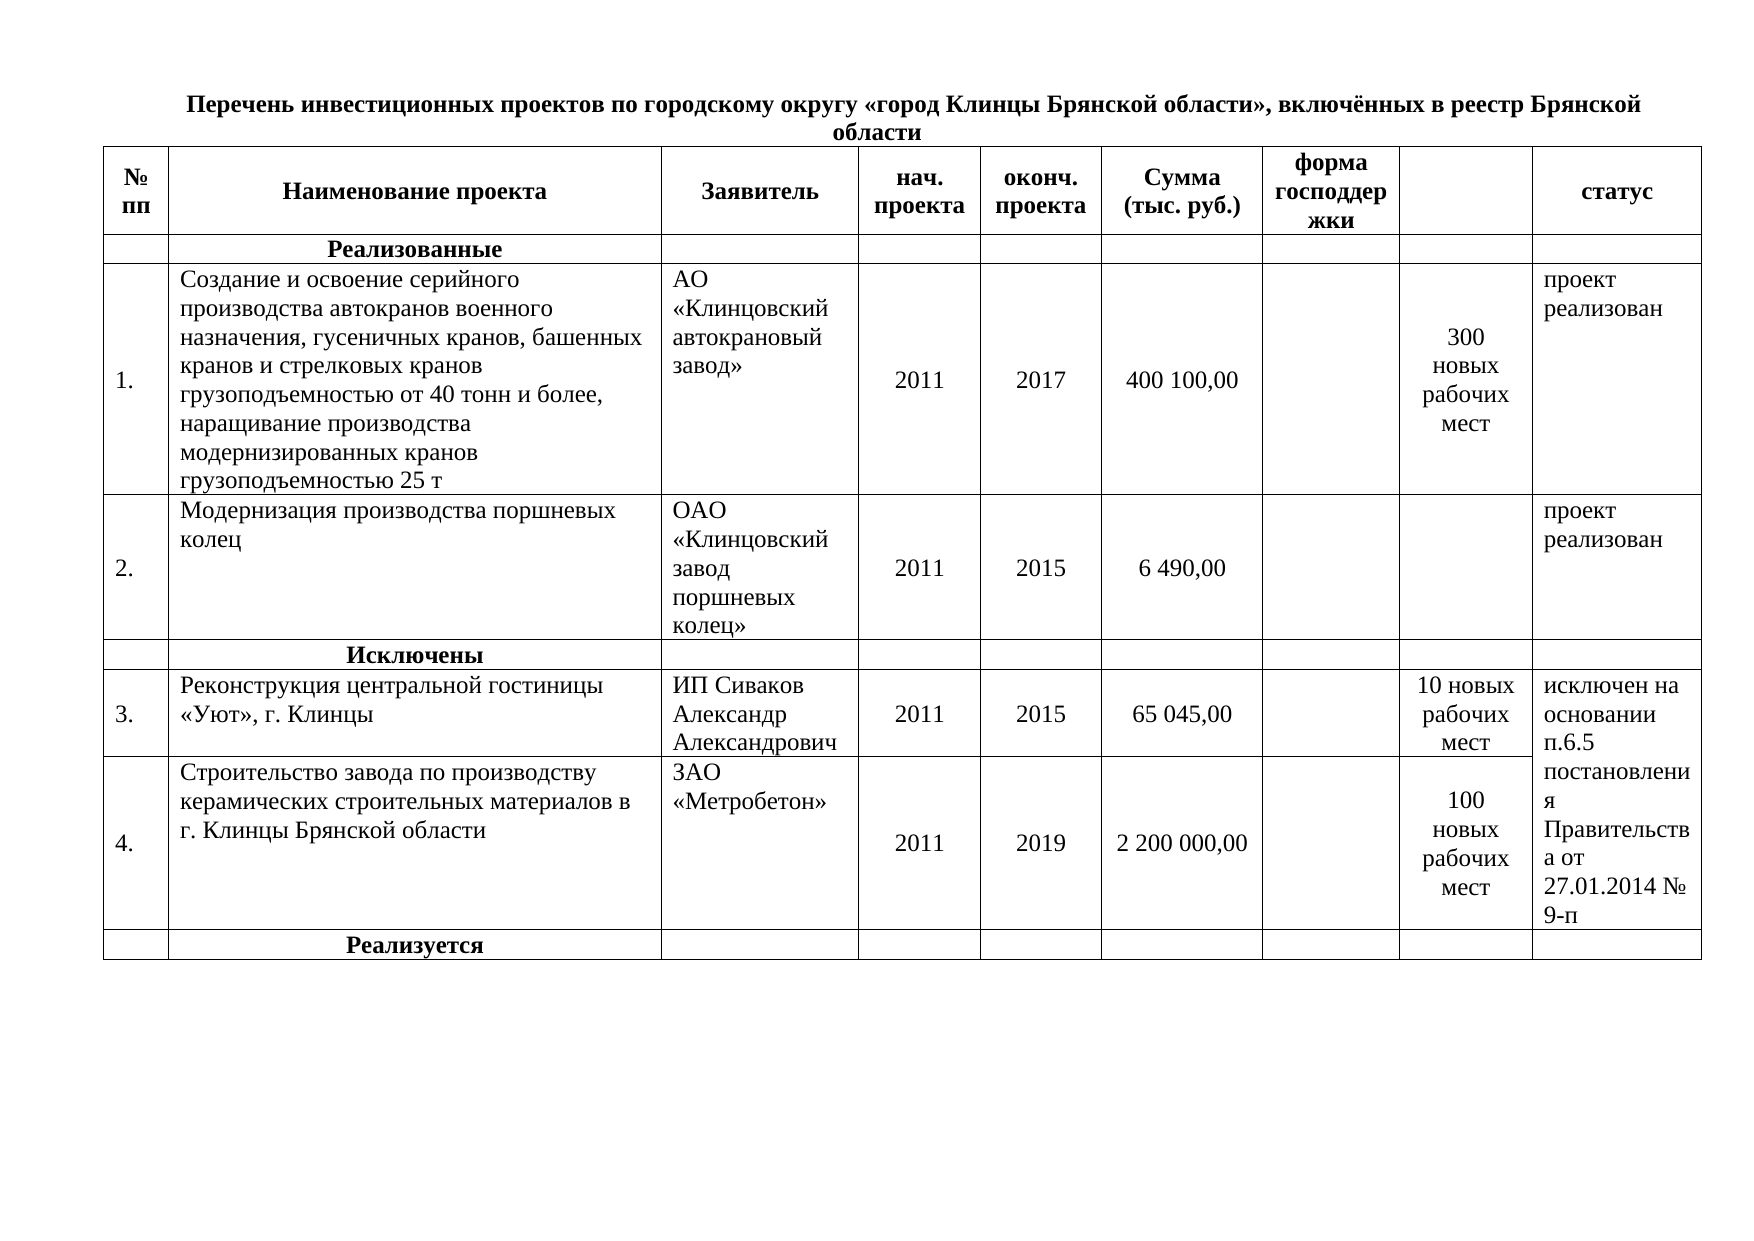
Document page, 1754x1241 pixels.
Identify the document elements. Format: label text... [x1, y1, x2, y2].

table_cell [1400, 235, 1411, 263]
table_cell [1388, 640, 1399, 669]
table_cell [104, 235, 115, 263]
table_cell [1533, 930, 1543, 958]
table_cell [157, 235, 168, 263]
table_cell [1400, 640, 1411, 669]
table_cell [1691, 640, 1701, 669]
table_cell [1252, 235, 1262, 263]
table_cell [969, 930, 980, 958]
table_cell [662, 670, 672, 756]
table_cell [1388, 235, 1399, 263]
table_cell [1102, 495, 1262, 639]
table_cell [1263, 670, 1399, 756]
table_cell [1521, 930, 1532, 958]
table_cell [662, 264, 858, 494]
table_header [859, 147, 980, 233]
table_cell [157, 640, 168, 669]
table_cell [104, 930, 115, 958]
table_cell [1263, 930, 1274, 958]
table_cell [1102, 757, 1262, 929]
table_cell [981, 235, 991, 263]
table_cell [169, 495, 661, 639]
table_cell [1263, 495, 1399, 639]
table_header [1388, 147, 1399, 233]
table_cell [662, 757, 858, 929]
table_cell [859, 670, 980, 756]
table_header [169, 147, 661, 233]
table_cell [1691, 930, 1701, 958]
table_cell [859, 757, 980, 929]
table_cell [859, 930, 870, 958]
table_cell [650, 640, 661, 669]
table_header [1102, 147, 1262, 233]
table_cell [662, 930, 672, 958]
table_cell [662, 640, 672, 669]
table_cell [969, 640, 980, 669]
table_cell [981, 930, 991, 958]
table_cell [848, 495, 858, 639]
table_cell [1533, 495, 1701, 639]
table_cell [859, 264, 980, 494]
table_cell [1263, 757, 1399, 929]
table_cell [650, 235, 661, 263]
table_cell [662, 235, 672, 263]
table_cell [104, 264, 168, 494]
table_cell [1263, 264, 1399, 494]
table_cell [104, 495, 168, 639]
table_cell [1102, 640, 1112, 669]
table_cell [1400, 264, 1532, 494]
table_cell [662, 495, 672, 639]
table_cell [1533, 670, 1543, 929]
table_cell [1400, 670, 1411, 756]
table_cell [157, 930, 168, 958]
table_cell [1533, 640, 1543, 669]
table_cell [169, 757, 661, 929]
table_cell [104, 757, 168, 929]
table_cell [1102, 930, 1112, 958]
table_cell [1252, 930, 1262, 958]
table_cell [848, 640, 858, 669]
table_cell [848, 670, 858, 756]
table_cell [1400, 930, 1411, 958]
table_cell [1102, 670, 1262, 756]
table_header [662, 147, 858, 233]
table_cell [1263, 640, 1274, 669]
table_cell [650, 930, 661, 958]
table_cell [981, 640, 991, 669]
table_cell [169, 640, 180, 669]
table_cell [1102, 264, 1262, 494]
text Перечень инвестиционных проектов по городскому округу «город Клинцы Брянской области», включённых в реестр Брянской области [103, 89, 1651, 146]
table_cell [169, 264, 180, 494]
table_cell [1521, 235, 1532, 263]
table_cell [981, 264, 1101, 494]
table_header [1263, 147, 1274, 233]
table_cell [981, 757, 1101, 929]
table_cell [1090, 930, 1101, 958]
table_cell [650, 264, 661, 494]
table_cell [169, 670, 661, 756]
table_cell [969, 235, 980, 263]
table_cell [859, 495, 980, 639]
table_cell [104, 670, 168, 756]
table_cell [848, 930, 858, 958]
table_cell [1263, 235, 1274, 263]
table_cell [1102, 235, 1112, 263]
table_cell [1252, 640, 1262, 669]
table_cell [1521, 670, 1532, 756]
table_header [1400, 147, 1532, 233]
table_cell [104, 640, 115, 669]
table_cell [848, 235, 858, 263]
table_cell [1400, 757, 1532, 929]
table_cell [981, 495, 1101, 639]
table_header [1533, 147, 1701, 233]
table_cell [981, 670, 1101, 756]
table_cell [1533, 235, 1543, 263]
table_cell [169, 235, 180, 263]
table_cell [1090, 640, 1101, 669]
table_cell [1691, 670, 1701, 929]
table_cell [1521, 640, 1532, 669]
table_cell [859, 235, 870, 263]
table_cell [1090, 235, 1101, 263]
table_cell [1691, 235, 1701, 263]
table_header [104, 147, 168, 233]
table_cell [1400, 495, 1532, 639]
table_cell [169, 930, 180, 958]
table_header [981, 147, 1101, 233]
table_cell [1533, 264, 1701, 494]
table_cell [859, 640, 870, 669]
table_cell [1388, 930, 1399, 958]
